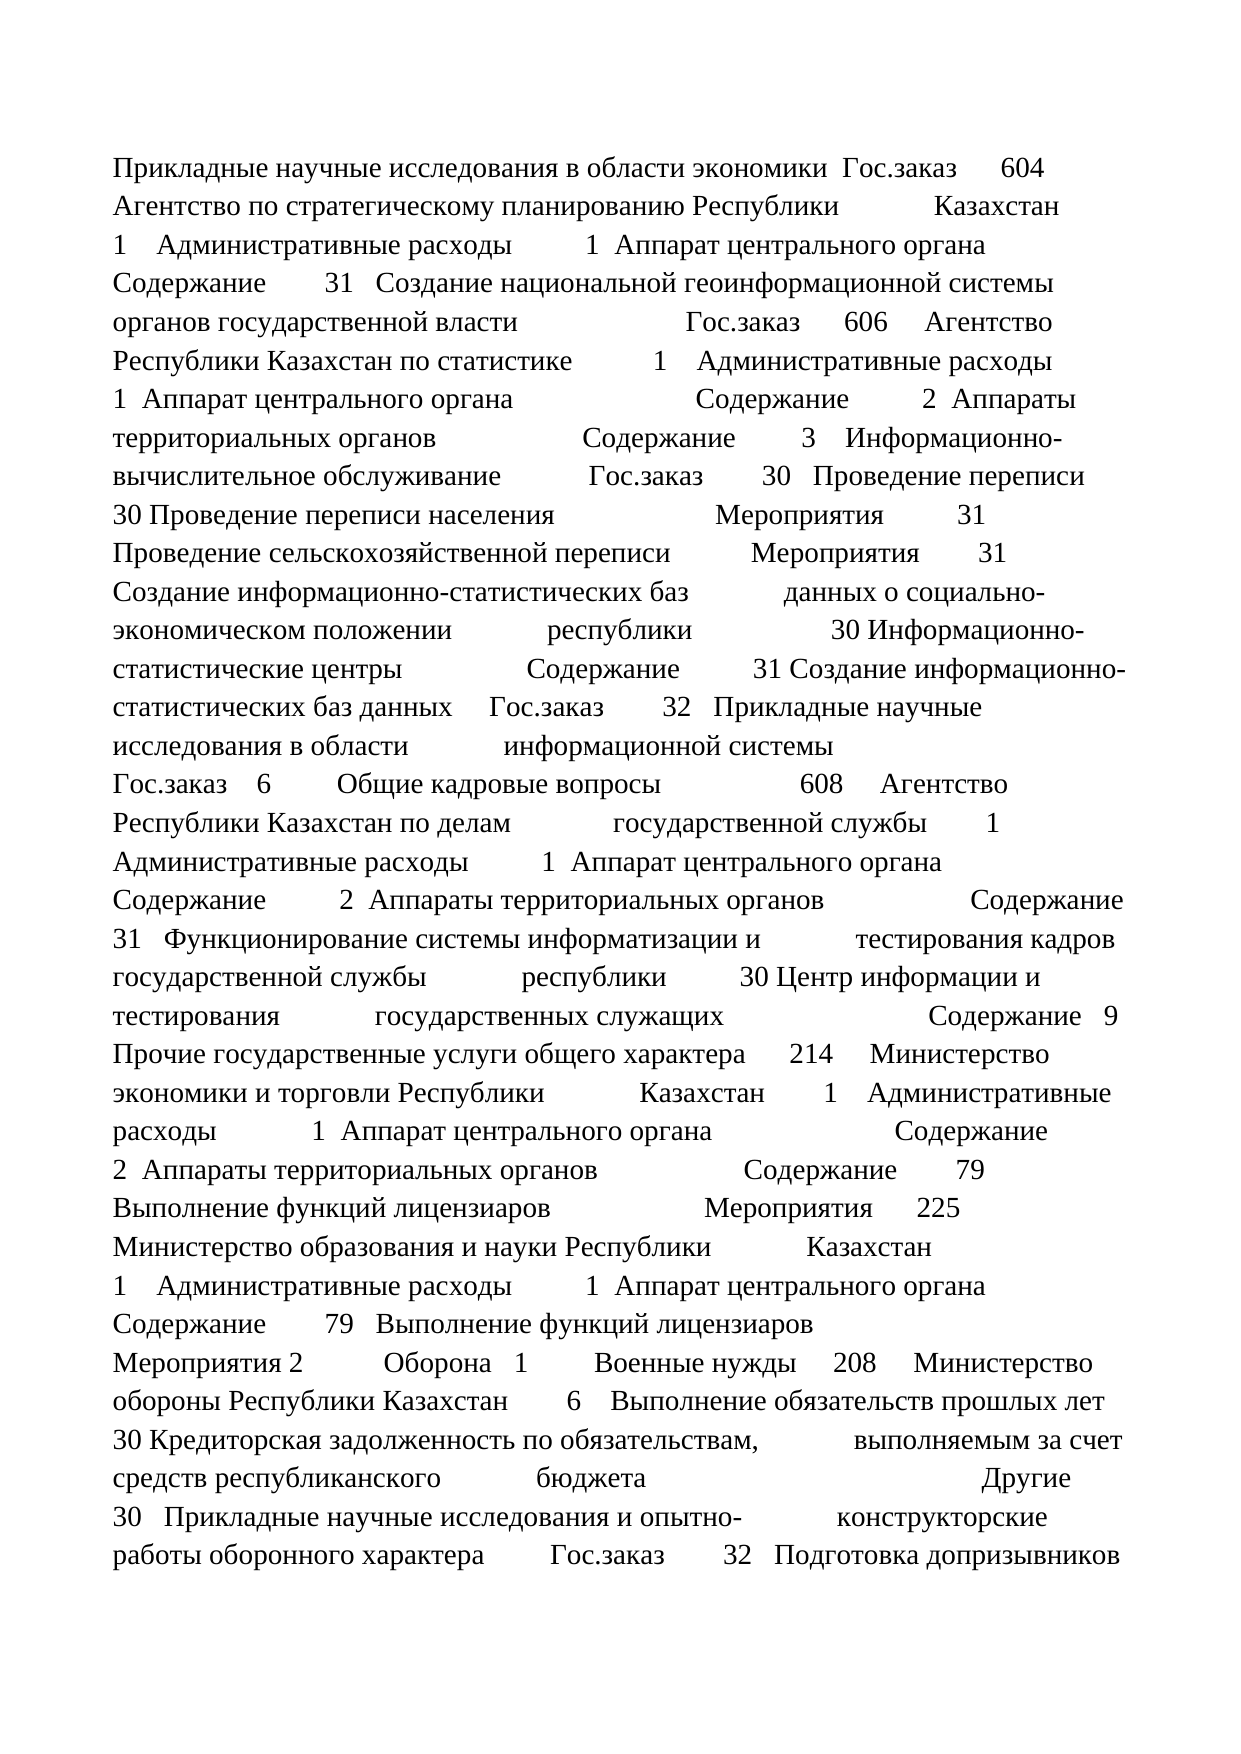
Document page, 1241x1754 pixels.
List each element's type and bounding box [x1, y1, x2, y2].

text [112, 150, 1128, 1571]
